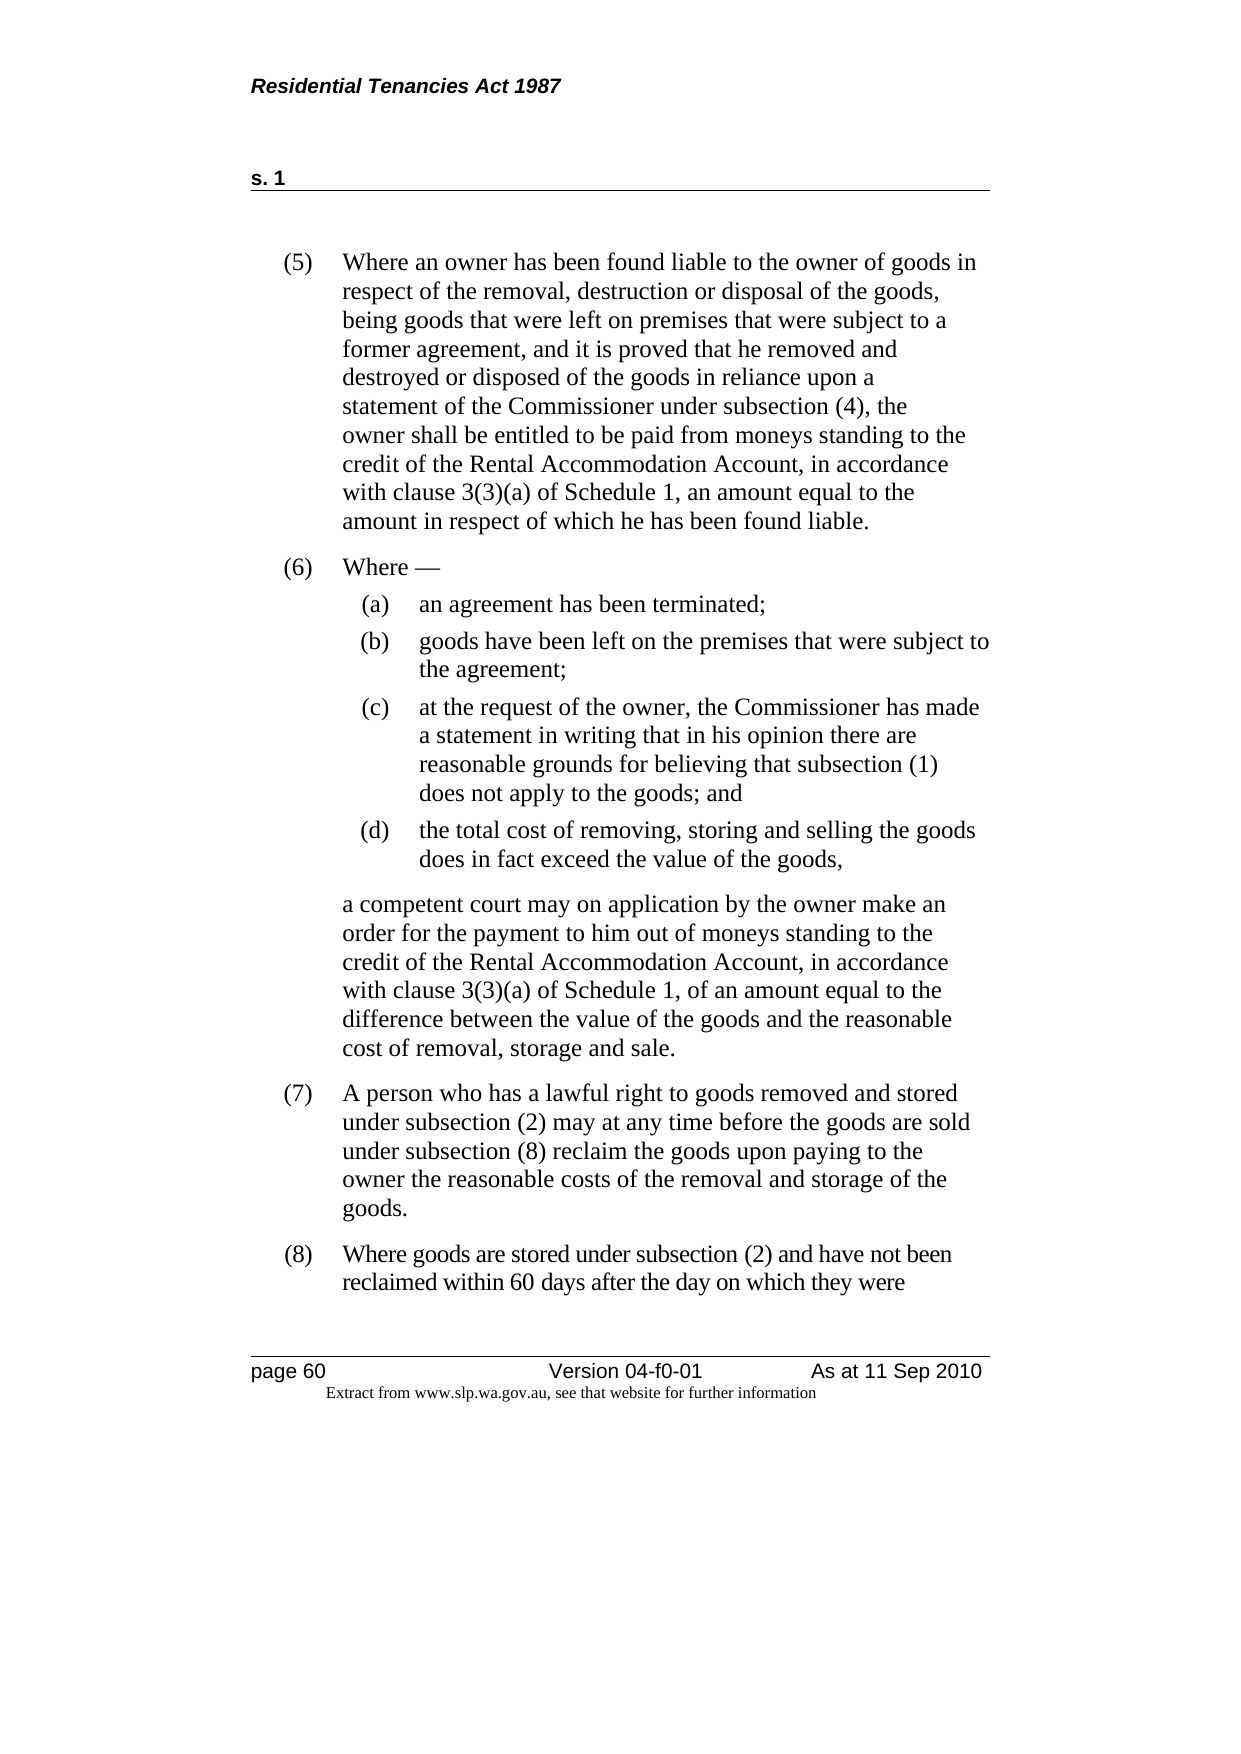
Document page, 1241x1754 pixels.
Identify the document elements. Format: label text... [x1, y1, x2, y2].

text (7) A person who has a lawful right to goods removed and stored under subsection (2) may at any time before the goods are sold under subsection (8) reclaim the goods upon paying to the owner the reasonable costs of the removal and storage of the goods. [251, 1078, 990, 1222]
text (d) the total cost of removing, storing and selling the goods does in fact exceed the value of the goods, [251, 815, 990, 872]
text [251, 1239, 990, 1296]
text (c) at the request of the owner, the Commissioner has made a statement in writing that in his opinion there are reasonable grounds for believing that subsection (1) does not apply to the goods; and [251, 692, 990, 807]
text (b) goods have been left on the premises that were subject to the agreement; [251, 626, 990, 683]
text a competent court may on application by the owner make an order for the payment to him out of moneys standing to the credit of the Rental Accommodation Account, in accordance with clause 3(3)(a) of Schedule 1, of an amount equal to the difference between the value of the goods and the reasonable cost of removal, storage and sale. [251, 889, 990, 1062]
text (a) an agreement has been terminated; [251, 589, 990, 617]
text (6) Where — [251, 552, 990, 580]
text (5) Where an owner has been found liable to the owner of goods in respect of the removal, destruction or disposal of the goods, being goods that were left on premises that were subject to a former agreement, and it is proved that he removed and destroyed or disposed of the goods in reliance upon a statement of the Commissioner under subsection (4), the owner shall be entitled to be paid from moneys standing to the credit of the Rental Accommodation Account, in accordance with clause 3(3)(a) of Schedule 1, an amount equal to the amount in respect of which he has been found liable. [251, 247, 990, 535]
